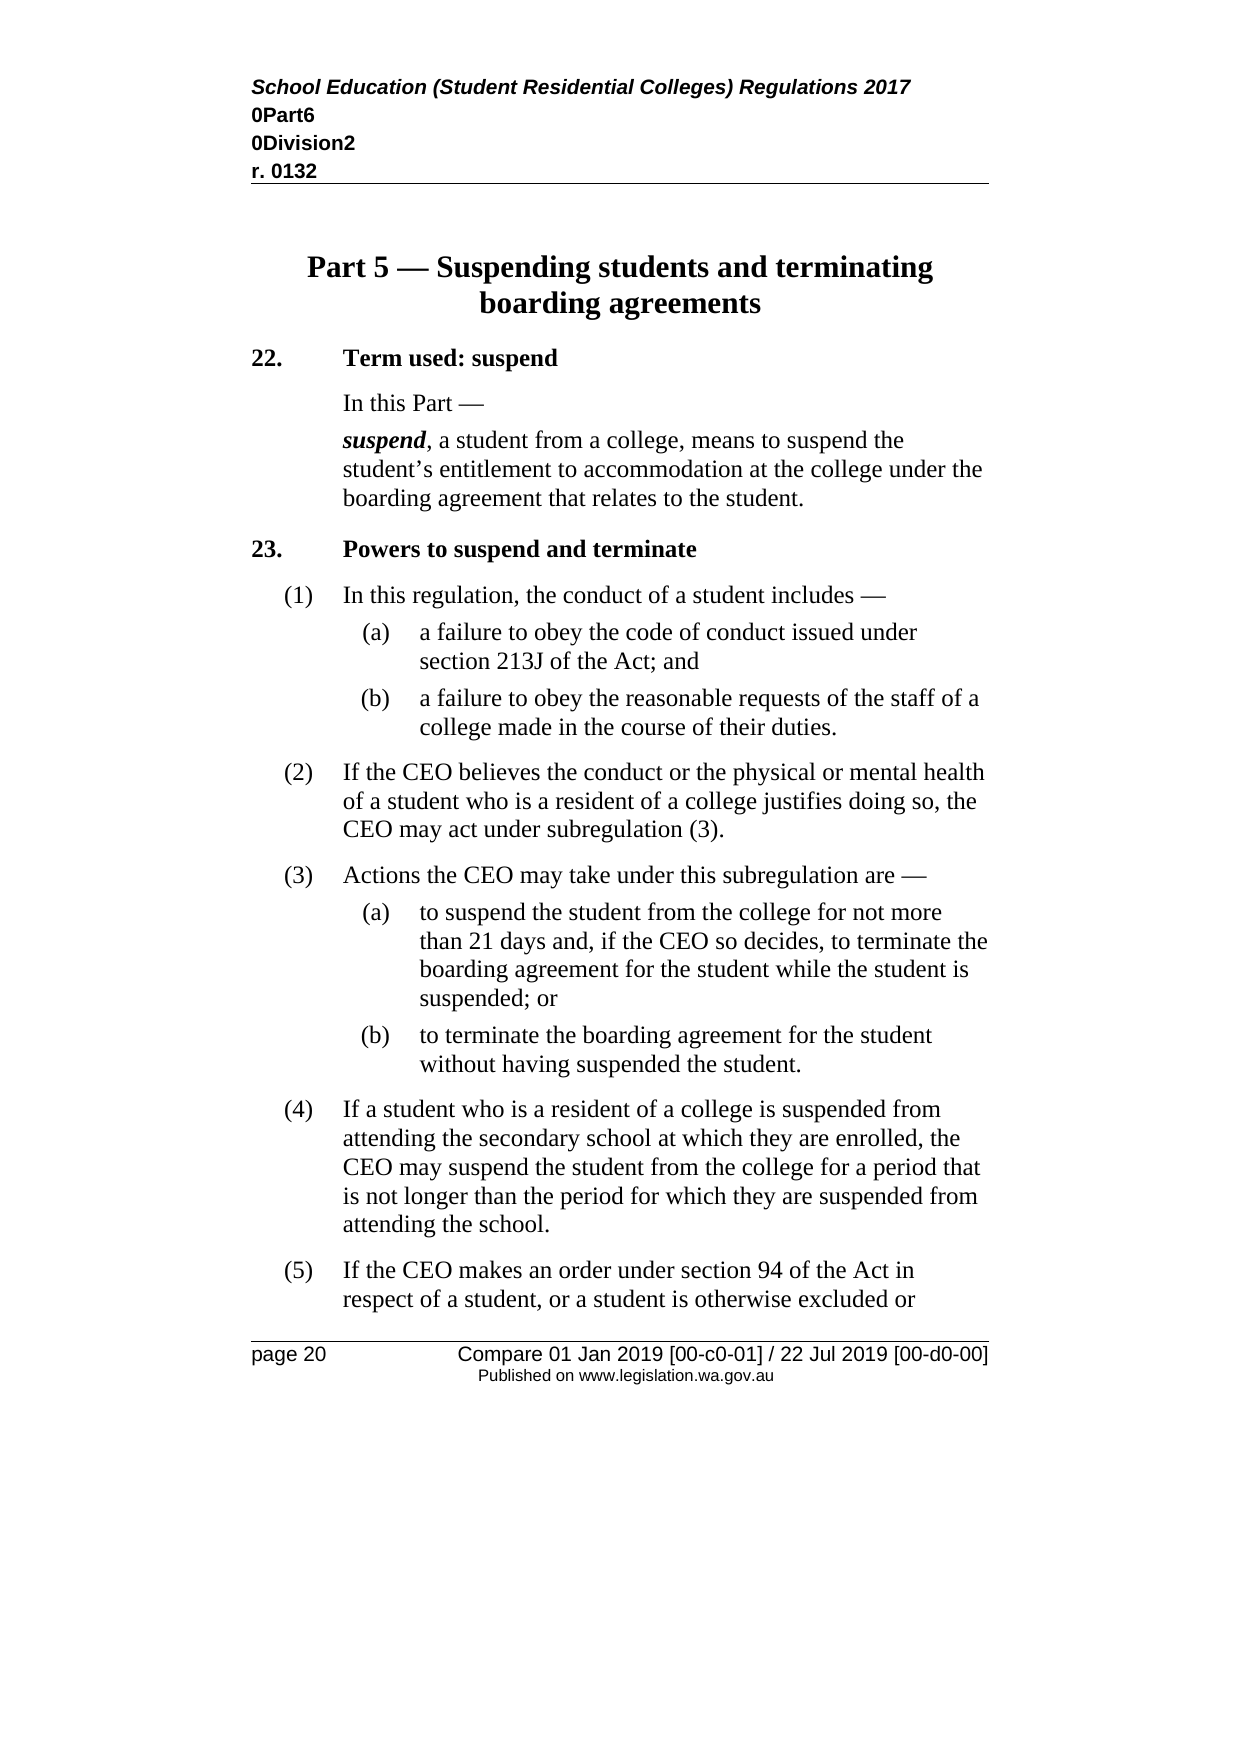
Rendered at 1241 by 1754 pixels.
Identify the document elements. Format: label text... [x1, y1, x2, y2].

text (a) a failure to obey the code of conduct issued under section 213J of the Act; and [251, 617, 989, 674]
text (b) to terminate the boarding agreement for the student without having suspended the student. [251, 1020, 989, 1078]
text (a) to suspend the student from the college for not more than 21 days and, if the CEO so decides, to terminate the boarding agreement for the student while the student is suspended; or [251, 897, 989, 1012]
text (1) In this regulation, the conduct of a student includes — [251, 580, 989, 609]
text suspend, a student from a college, means to suspend the student’s entitlement to accommodation at the college under the boarding agreement that relates to the student. [251, 425, 989, 512]
text (b) a failure to obey the reasonable requests of the staff of a college made in the course of their duties. [251, 683, 989, 740]
text (3) Actions the CEO may take under this subregulation are — [251, 860, 989, 889]
subtitle 23. Powers to suspend and terminate [251, 534, 989, 563]
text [251, 1255, 989, 1312]
subtitle 22. Term used: suspend [251, 343, 989, 372]
text In this Part — [251, 388, 989, 417]
text (2) If the CEO believes the conduct or the physical or mental health of a student who is a resident of a college justifies doing so, the CEO may act under subregulation (3). [251, 757, 989, 843]
text (4) If a student who is a resident of a college is suspended from attending the secondary school at which they are enrolled, the CEO may suspend the student from the college for a period that is not longer than the period for which they are suspended from attending the school. [251, 1094, 989, 1238]
subtitle Part 5 — Suspending students and terminating boarding agreements [251, 248, 989, 320]
